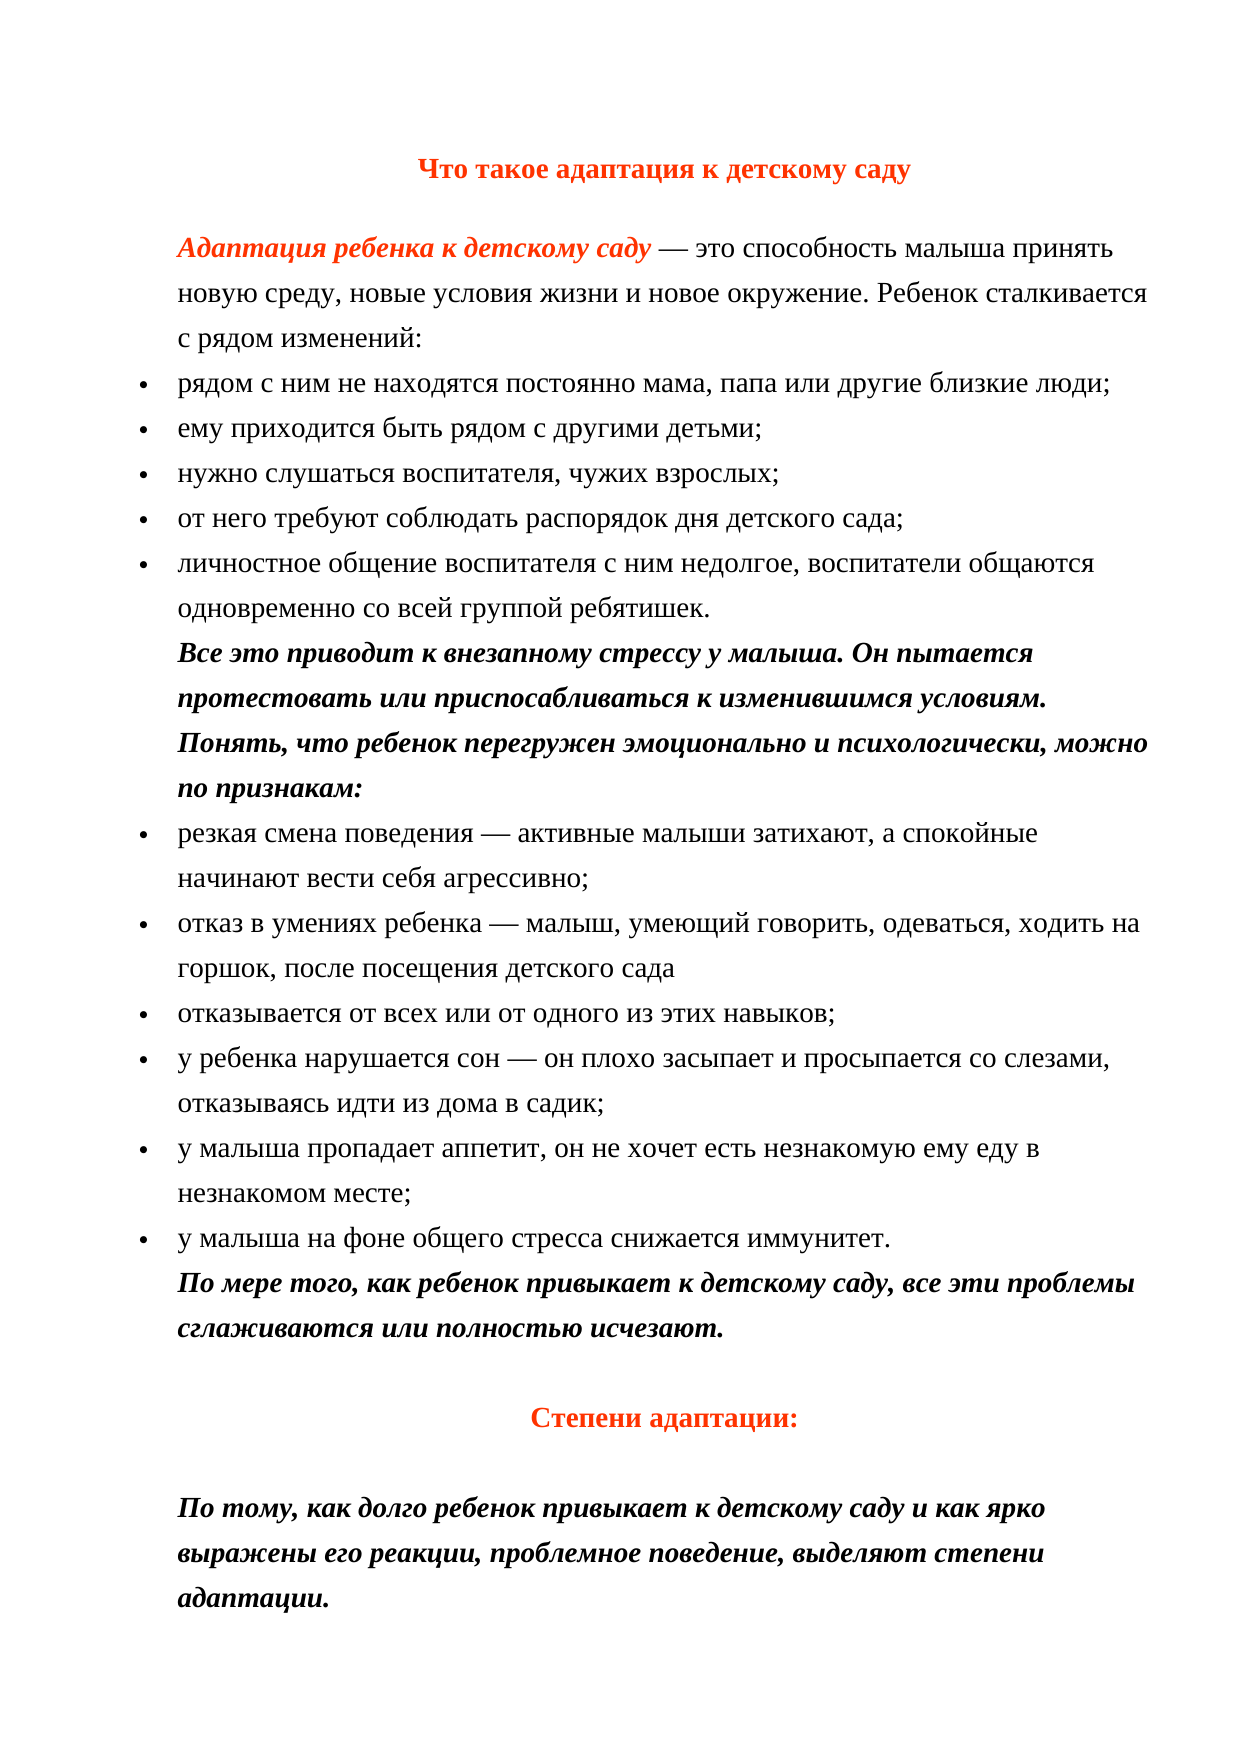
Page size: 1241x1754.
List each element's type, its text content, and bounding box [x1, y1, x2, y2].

list от него требуют соблюдать распорядок дня детского сада; [140, 489, 1152, 534]
text Все это приводит к внезапному стрессу у малыша. Он пытается протестовать или приспосабливаться к изменившимся условиям. Понять, что ребенок перегружен эмоционально и психологически, можно по признакам: [177, 624, 1152, 804]
text Что такое адаптация к детскому саду [177, 152, 1152, 185]
list у ребенка нарушается сон — он плохо засыпает и просыпается со слезами, отказываясь идти из дома в садик; [140, 1029, 1152, 1119]
list рядом с ним не находятся постоянно мама, папа или другие близкие люди; [140, 354, 1152, 399]
list нужно слушаться воспитателя, чужих взрослых; [140, 444, 1152, 489]
list у малыша пропадает аппетит, он не хочет есть незнакомую ему еду в незнакомом месте; [140, 1119, 1152, 1209]
text По мере того, как ребенок привыкает к детскому саду, все эти проблемы сглаживаются или полностью исчезают. [177, 1254, 1152, 1344]
list у малыша на фоне общего стресса снижается иммунитет. [140, 1209, 1152, 1254]
list резкая смена поведения — активные малыши затихают, а спокойные начинают вести себя агрессивно; [140, 804, 1152, 894]
list личностное общение воспитателя с ним недолгое, воспитатели общаются одновременно со всей группой ребятишек. [140, 534, 1152, 624]
text Адаптация ребенка к детскому саду — это способность малыша принять новую среду, новые условия жизни и новое окружение. Ребенок сталкивается с рядом изменений: [177, 219, 1152, 354]
list отказывается от всех или от одного из этих навыков; [140, 984, 1152, 1029]
text Степени адаптации: [177, 1389, 1152, 1434]
list отказ в умениях ребенка — малыш, умеющий говорить, одеваться, ходить на горшок, после посещения детского сада [140, 894, 1152, 984]
text По тому, как долго ребенок привыкает к детскому саду и как ярко выражены его реакции, проблемное поведение, выделяют степени адаптации. [177, 1479, 1152, 1614]
list ему приходится быть рядом с другими детьми; [140, 399, 1152, 444]
